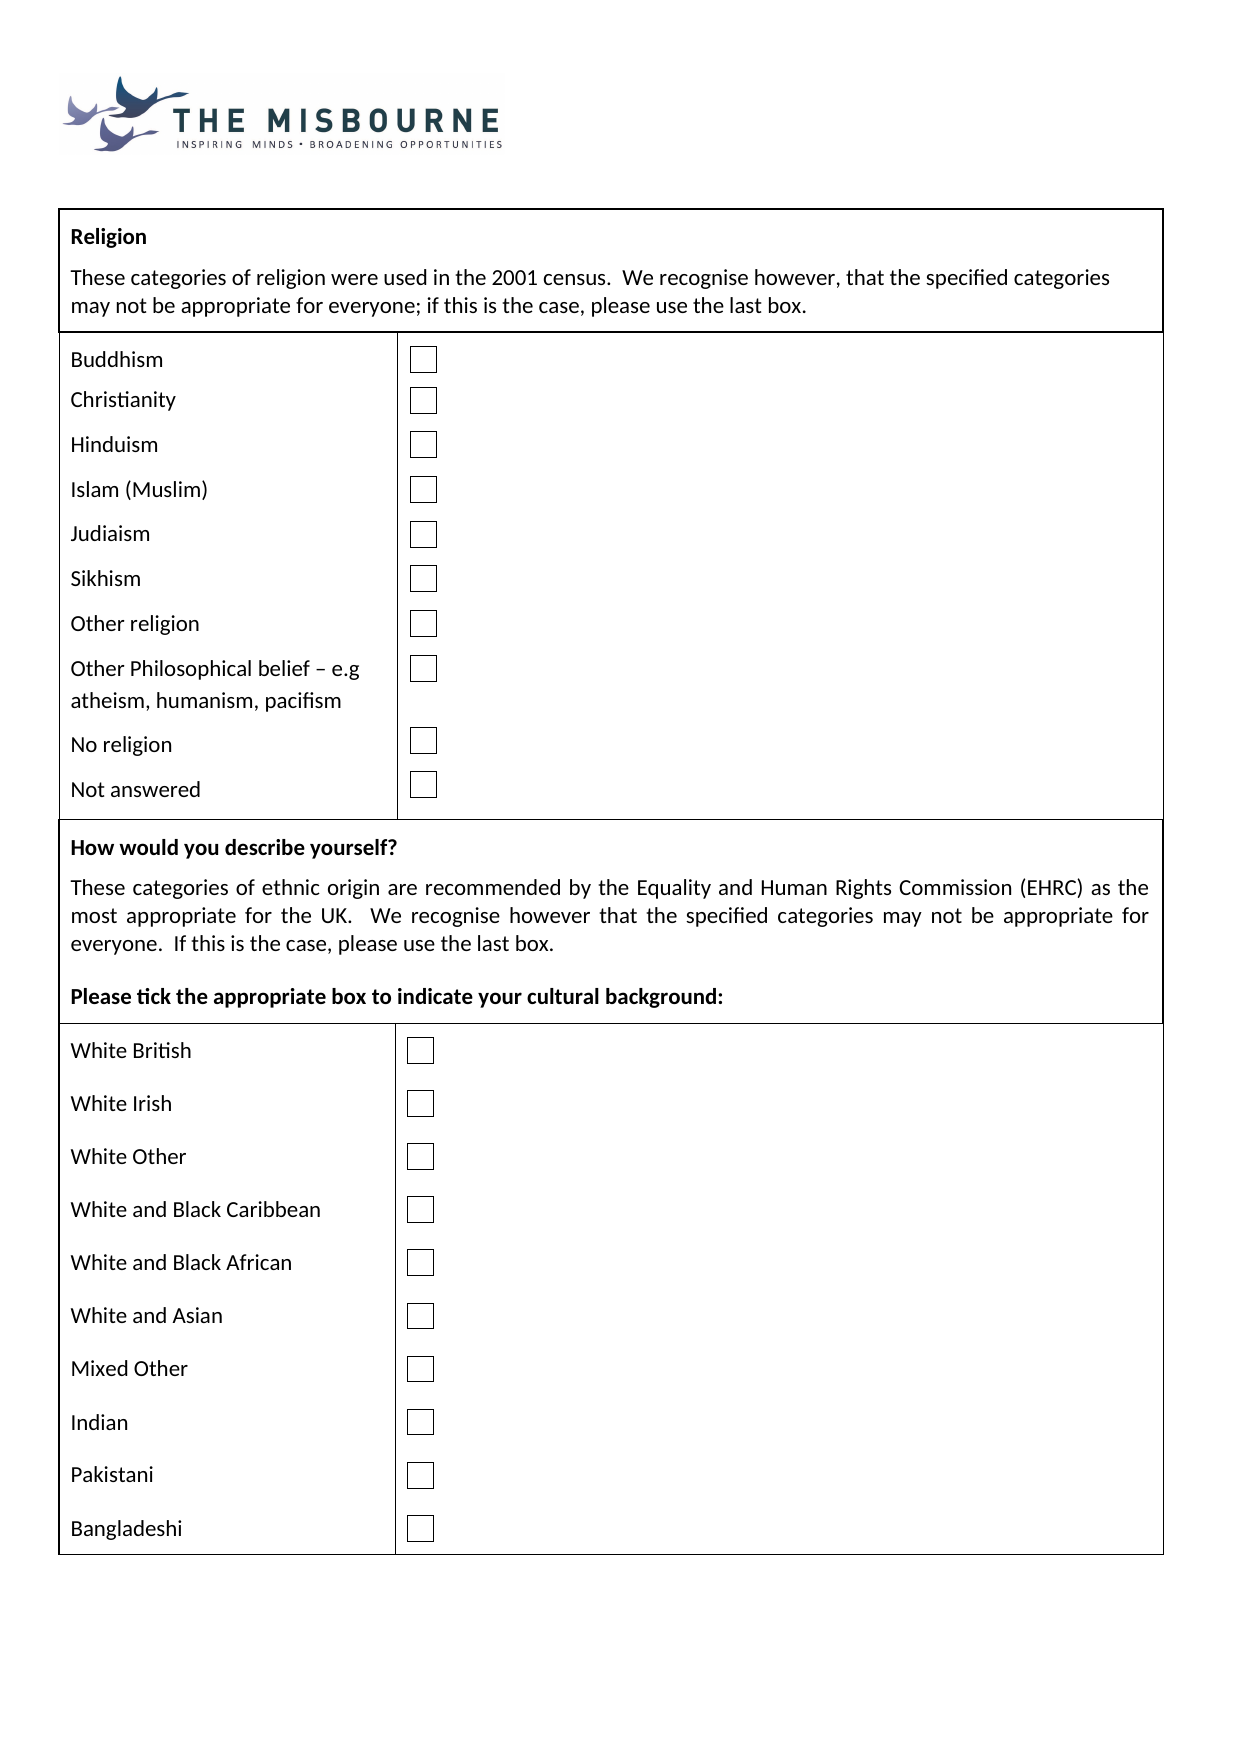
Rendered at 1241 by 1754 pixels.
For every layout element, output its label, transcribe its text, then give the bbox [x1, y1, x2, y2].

table_cell Pakistani [60, 1448, 395, 1501]
table_cell Please tick the appropriate box to indicate your cultural background: [60, 970, 1162, 1023]
table_cell [396, 1289, 1163, 1342]
table_cell [396, 1183, 1163, 1236]
table_cell [398, 333, 1163, 819]
table_cell How would you describe yourself? These categories of ethnic origin are recommended by the Equality and Human Rights Commission (EHRC) as the most appropriate for the UK. We recognise however that the specified categories may not be appropriate for everyone. If this is the case, please use the last box. [60, 820, 1162, 970]
table_cell [396, 1130, 1163, 1183]
table_cell Bangladeshi [60, 1501, 395, 1554]
table_cell [396, 1395, 1163, 1448]
table_cell White British [60, 1024, 395, 1077]
table_cell [396, 1501, 1163, 1554]
picture [59, 73, 505, 155]
table_header Religion These categories of religion were used in the 2001 census. We recognise however, that the specified categories may not be appropriate for everyone; if this is the case, please use the last box. [60, 210, 1162, 331]
table_cell White and Asian [60, 1289, 395, 1342]
table_cell [396, 1342, 1163, 1395]
table_cell Indian [60, 1395, 395, 1448]
table_cell White and Black Caribbean [60, 1183, 395, 1236]
table_cell White Other [60, 1130, 395, 1183]
table_cell White and Black African [60, 1236, 395, 1289]
table_cell Buddhism Christianity Hinduism Islam (Muslim) Judiaism Sikhism Other religion Other Philosophical belief – e.g atheism, humanism, pacifism No religion Not answered [60, 333, 397, 819]
table_cell [396, 1236, 1163, 1289]
table_cell Mixed Other [60, 1342, 395, 1395]
table_cell [396, 1024, 1163, 1077]
table_cell [396, 1077, 1163, 1130]
table_cell [396, 1448, 1163, 1501]
table_cell White Irish [60, 1077, 395, 1130]
